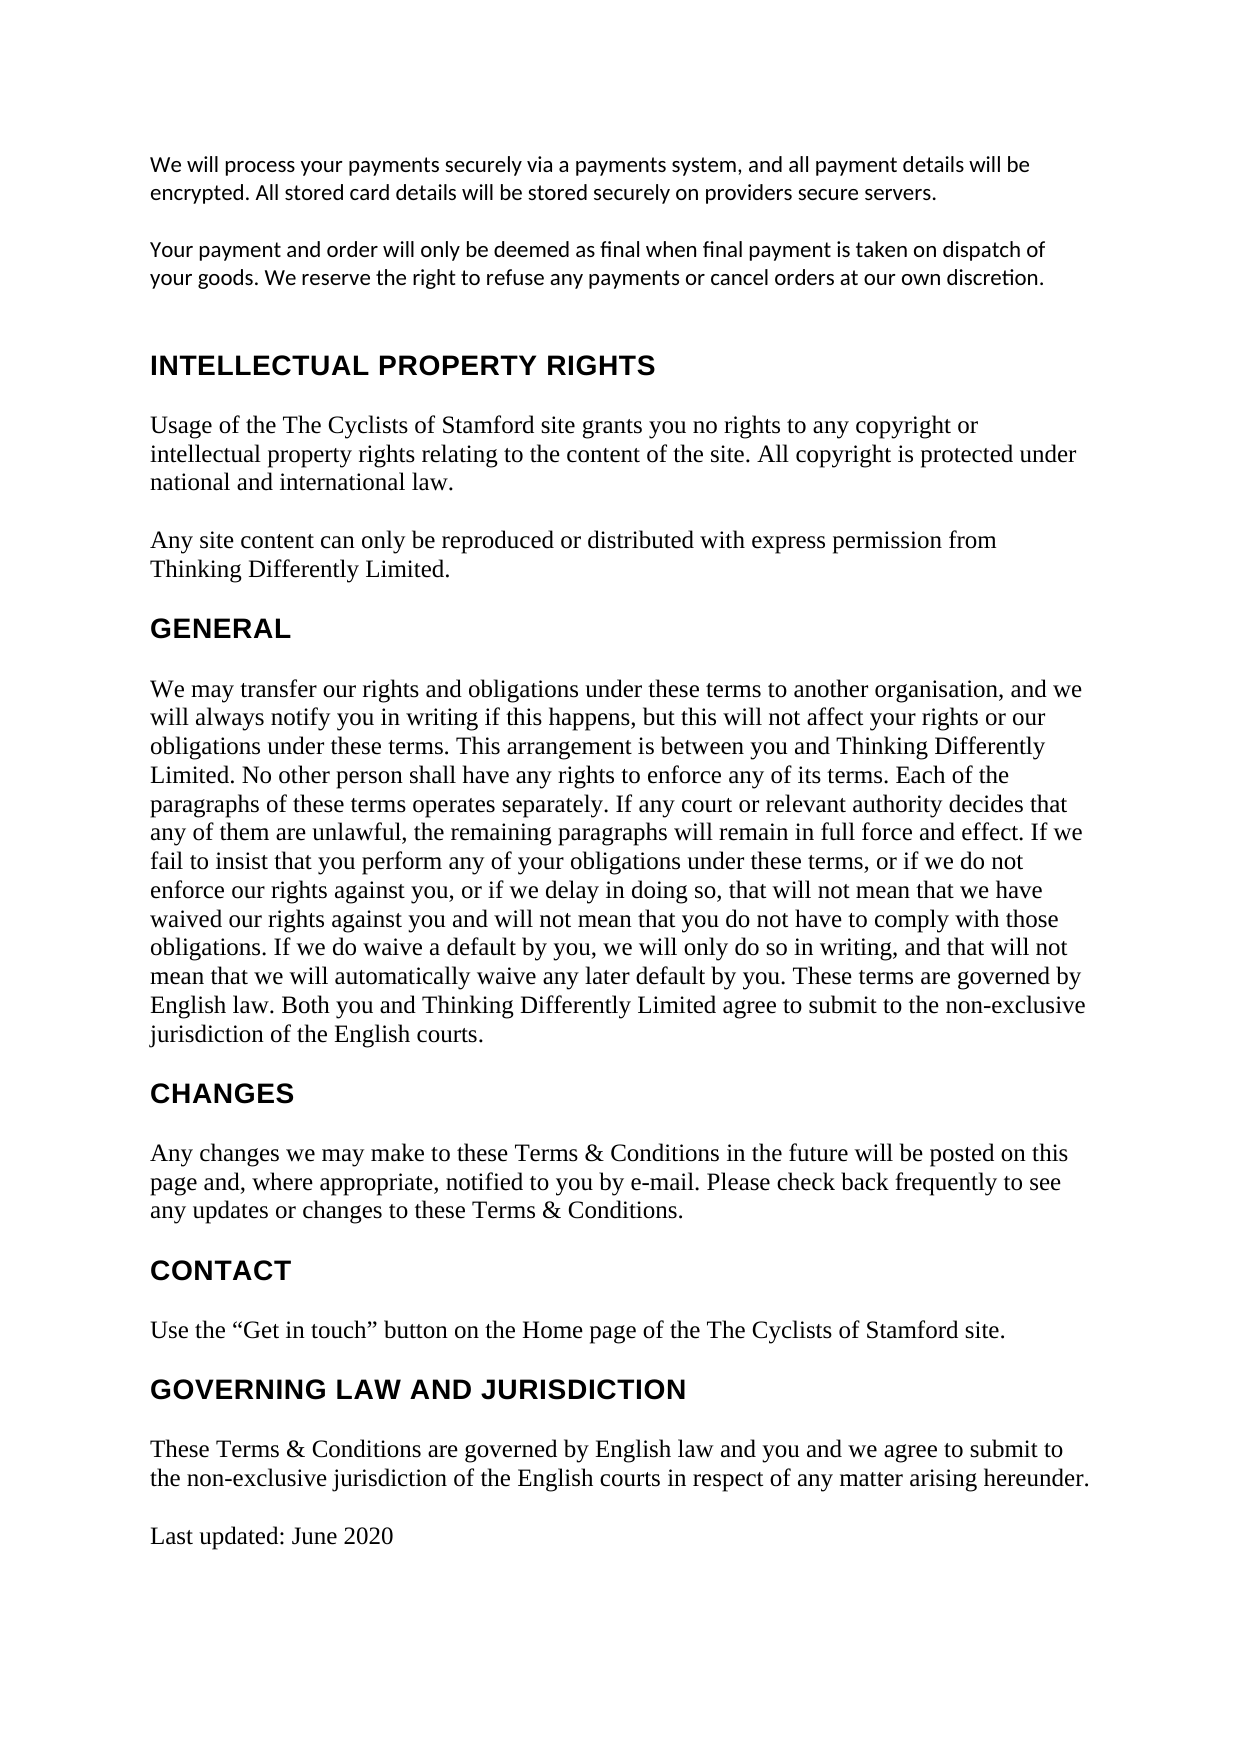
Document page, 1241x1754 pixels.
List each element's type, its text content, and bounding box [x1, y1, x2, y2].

text Any site content can only be reproduced or distributed with express permission from Thinking Differently Limited. [150, 525, 1090, 583]
text Last updated: June 2020 [150, 1521, 1090, 1550]
text Your payment and order will only be deemed as final when final payment is taken on dispatch of your goods. We reserve the right to refuse any payments or cancel orders at our own discretion. [150, 235, 1090, 291]
text These Terms & Conditions are governed by English law and you and we agree to submit to the non-exclusive jurisdiction of the English courts in respect of any matter arising hereunder. [150, 1434, 1090, 1492]
text GENERAL [150, 612, 1090, 644]
text Use the “Get in touch” button on the Home page of the The Cyclists of Stamford site. [150, 1315, 1090, 1344]
text Usage of the The Cyclists of Stamford site grants you no rights to any copyright or intellectual property rights relating to the content of the site. All copyright is protected under national and international law. [150, 410, 1090, 496]
text We will process your payments securely via a payments system, and all payment details will be encrypted. All stored card details will be stored securely on providers secure servers. [150, 150, 1090, 206]
text We may transfer our rights and obligations under these terms to another organisation, and we will always notify you in writing if this happens, but this will not affect your rights or our obligations under these terms. This arrangement is between you and Thinking Differently Limited. No other person shall have any rights to enforce any of its terms. Each of the paragraphs of these terms operates separately. If any court or relevant authority decides that any of them are unlawful, the remaining paragraphs will remain in full force and effect. If we fail to insist that you perform any of your obligations under these terms, or if we do not enforce our rights against you, or if we delay in doing so, that will not mean that we have waived our rights against you and will not mean that you do not have to comply with those obligations. If we do waive a default by you, we will only do so in writing, and that will not mean that we will automatically waive any later default by you. These terms are governed by English law. Both you and Thinking Differently Limited agree to submit to the non-exclusive jurisdiction of the English courts. [150, 674, 1090, 1047]
text CONTACT [150, 1253, 1090, 1286]
text INTELLECTUAL PROPERTY RIGHTS [150, 348, 1090, 381]
text Any changes we may make to these Terms & Conditions in the future will be posted on this page and, where appropriate, notified to you by e-mail. Please check back frequently to see any updates or changes to these Terms & Conditions. [150, 1138, 1090, 1224]
text CHANGES [150, 1077, 1090, 1109]
text GOVERNING LAW AND JURISDICTION [150, 1373, 1090, 1405]
